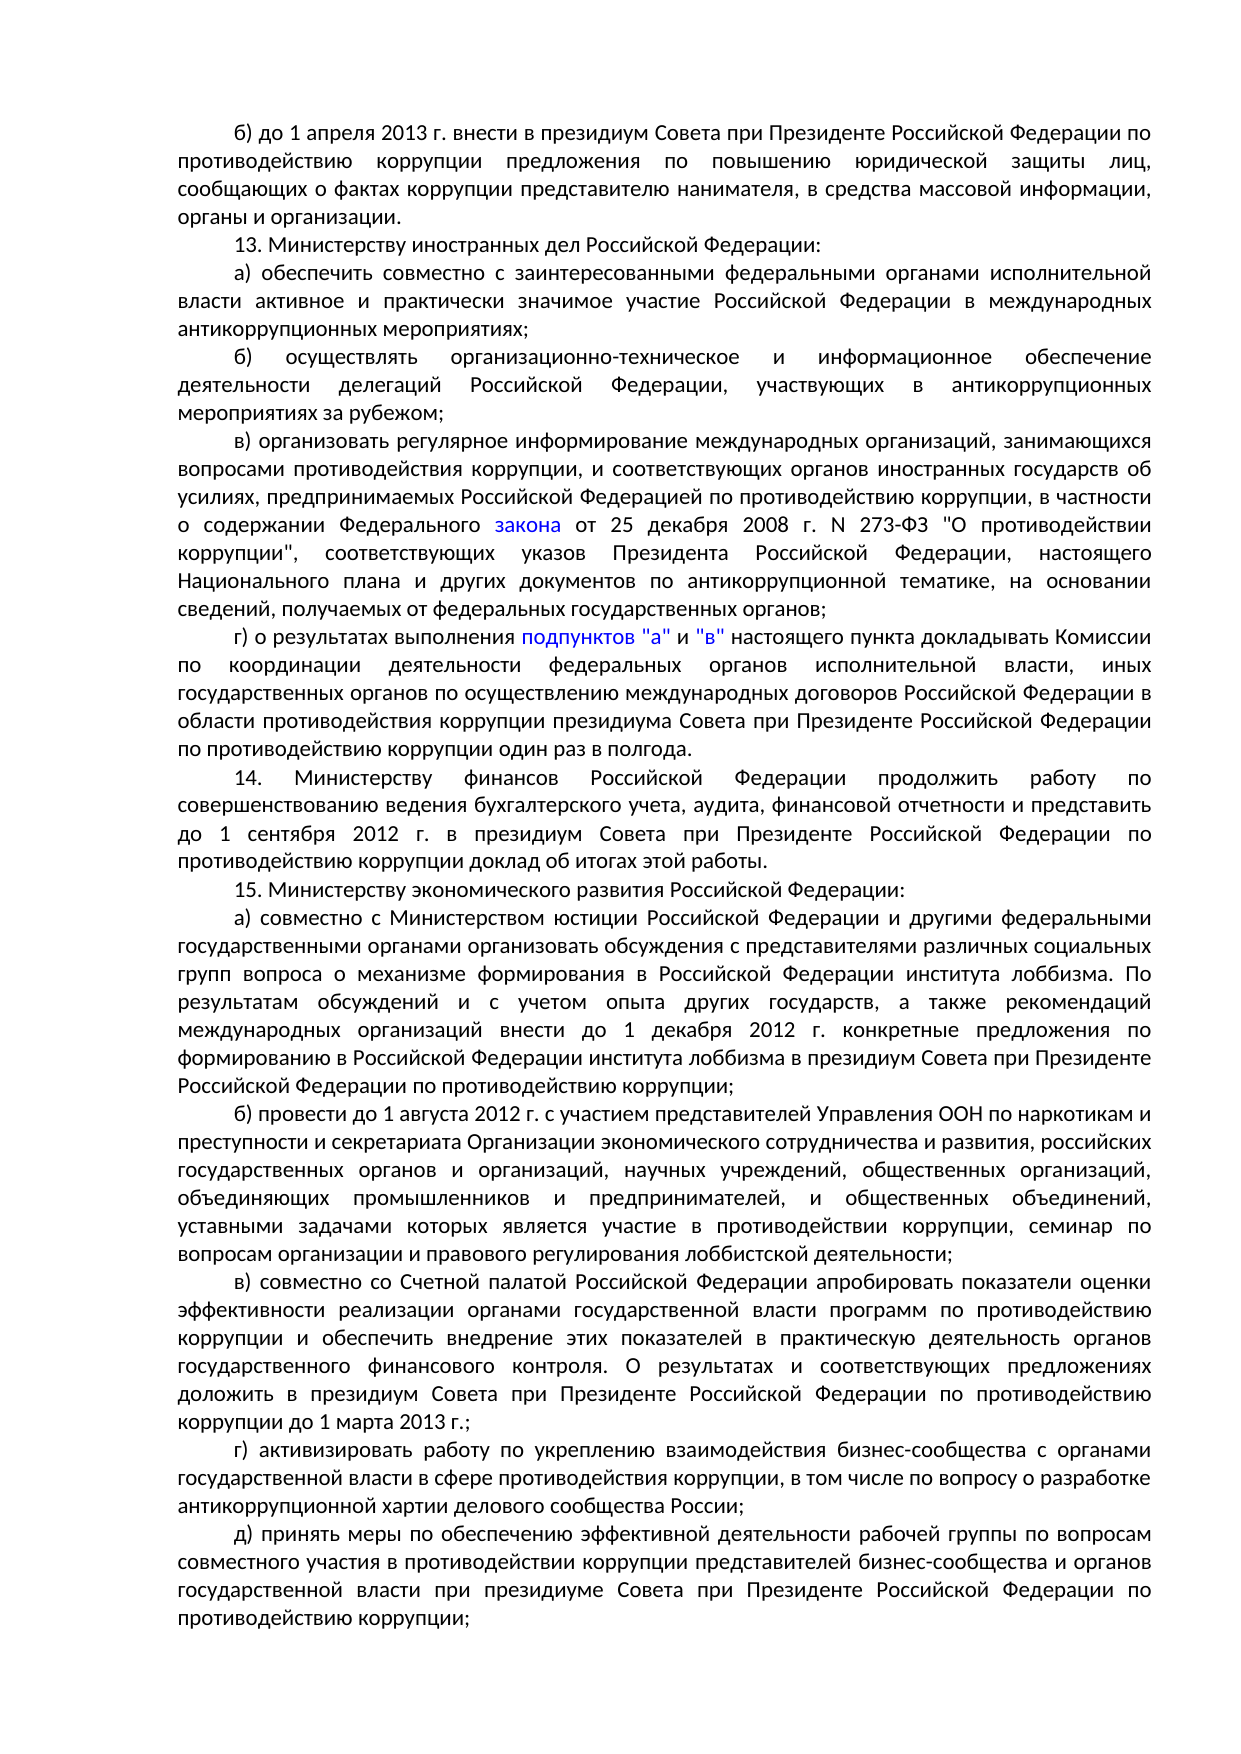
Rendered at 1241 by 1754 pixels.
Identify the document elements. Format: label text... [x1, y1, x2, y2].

text 15. Министерству экономического развития Российской Федерации: [177, 875, 1152, 903]
text б) осуществлять организационно-техническое и информационное обеспечение деятельности делегаций Российской Федерации, участвующих в антикоррупционных мероприятиях за рубежом; [177, 342, 1152, 426]
text в) организовать регулярное информирование международных организаций, занимающихся вопросами противодействия коррупции, и соответствующих органов иностранных государств об усилиях, предпринимаемых Российской Федерацией по противодействию коррупции, в частности о содержании Федерального закона от 25 декабря 2008 г. N 273-ФЗ "О противодействии коррупции", соответствующих указов Президента Российской Федерации, настоящего Национального плана и других документов по антикоррупционной тематике, на основании сведений, получаемых от федеральных государственных органов; [177, 426, 1152, 622]
text 13. Министерству иностранных дел Российской Федерации: [177, 230, 1152, 258]
text в) совместно со Счетной палатой Российской Федерации апробировать показатели оценки эффективности реализации органами государственной власти программ по противодействию коррупции и обеспечить внедрение этих показателей в практическую деятельность органов государственного финансового контроля. О результатах и соответствующих предложениях доложить в президиум Совета при Президенте Российской Федерации по противодействию коррупции до 1 марта 2013 г.; [177, 1267, 1152, 1435]
text а) обеспечить совместно с заинтересованными федеральными органами исполнительной власти активное и практически значимое участие Российской Федерации в международных антикоррупционных мероприятиях; [177, 258, 1152, 342]
text 14. Министерству финансов Российской Федерации продолжить работу по совершенствованию ведения бухгалтерского учета, аудита, финансовой отчетности и представить до 1 сентября 2012 г. в президиум Совета при Президенте Российской Федерации по противодействию коррупции доклад об итогах этой работы. [177, 763, 1152, 875]
text г) о результатах выполнения подпунктов "а" и "в" настоящего пункта докладывать Комиссии по координации деятельности федеральных органов исполнительной власти, иных государственных органов по осуществлению международных договоров Российской Федерации в области противодействия коррупции президиума Совета при Президенте Российской Федерации по противодействию коррупции один раз в полгода. [177, 622, 1152, 763]
text д) принять меры по обеспечению эффективной деятельности рабочей группы по вопросам совместного участия в противодействии коррупции представителей бизнес-сообщества и органов государственной власти при президиуме Совета при Президенте Российской Федерации по противодействию коррупции; [177, 1519, 1152, 1631]
text б) до 1 апреля 2013 г. внести в президиум Совета при Президенте Российской Федерации по противодействию коррупции предложения по повышению юридической защиты лиц, сообщающих о фактах коррупции представителю нанимателя, в средства массовой информации, органы и организации. [177, 118, 1152, 230]
text г) активизировать работу по укреплению взаимодействия бизнес-сообщества с органами государственной власти в сфере противодействия коррупции, в том числе по вопросу о разработке антикоррупционной хартии делового сообщества России; [177, 1435, 1152, 1519]
text б) провести до 1 августа 2012 г. с участием представителей Управления ООН по наркотикам и преступности и секретариата Организации экономического сотрудничества и развития, российских государственных органов и организаций, научных учреждений, общественных организаций, объединяющих промышленников и предпринимателей, и общественных объединений, уставными задачами которых является участие в противодействии коррупции, семинар по вопросам организации и правового регулирования лоббистской деятельности; [177, 1099, 1152, 1267]
text а) совместно с Министерством юстиции Российской Федерации и другими федеральными государственными органами организовать обсуждения с представителями различных социальных групп вопроса о механизме формирования в Российской Федерации института лоббизма. По результатам обсуждений и с учетом опыта других государств, а также рекомендаций международных организаций внести до 1 декабря 2012 г. конкретные предложения по формированию в Российской Федерации института лоббизма в президиум Совета при Президенте Российской Федерации по противодействию коррупции; [177, 903, 1152, 1099]
